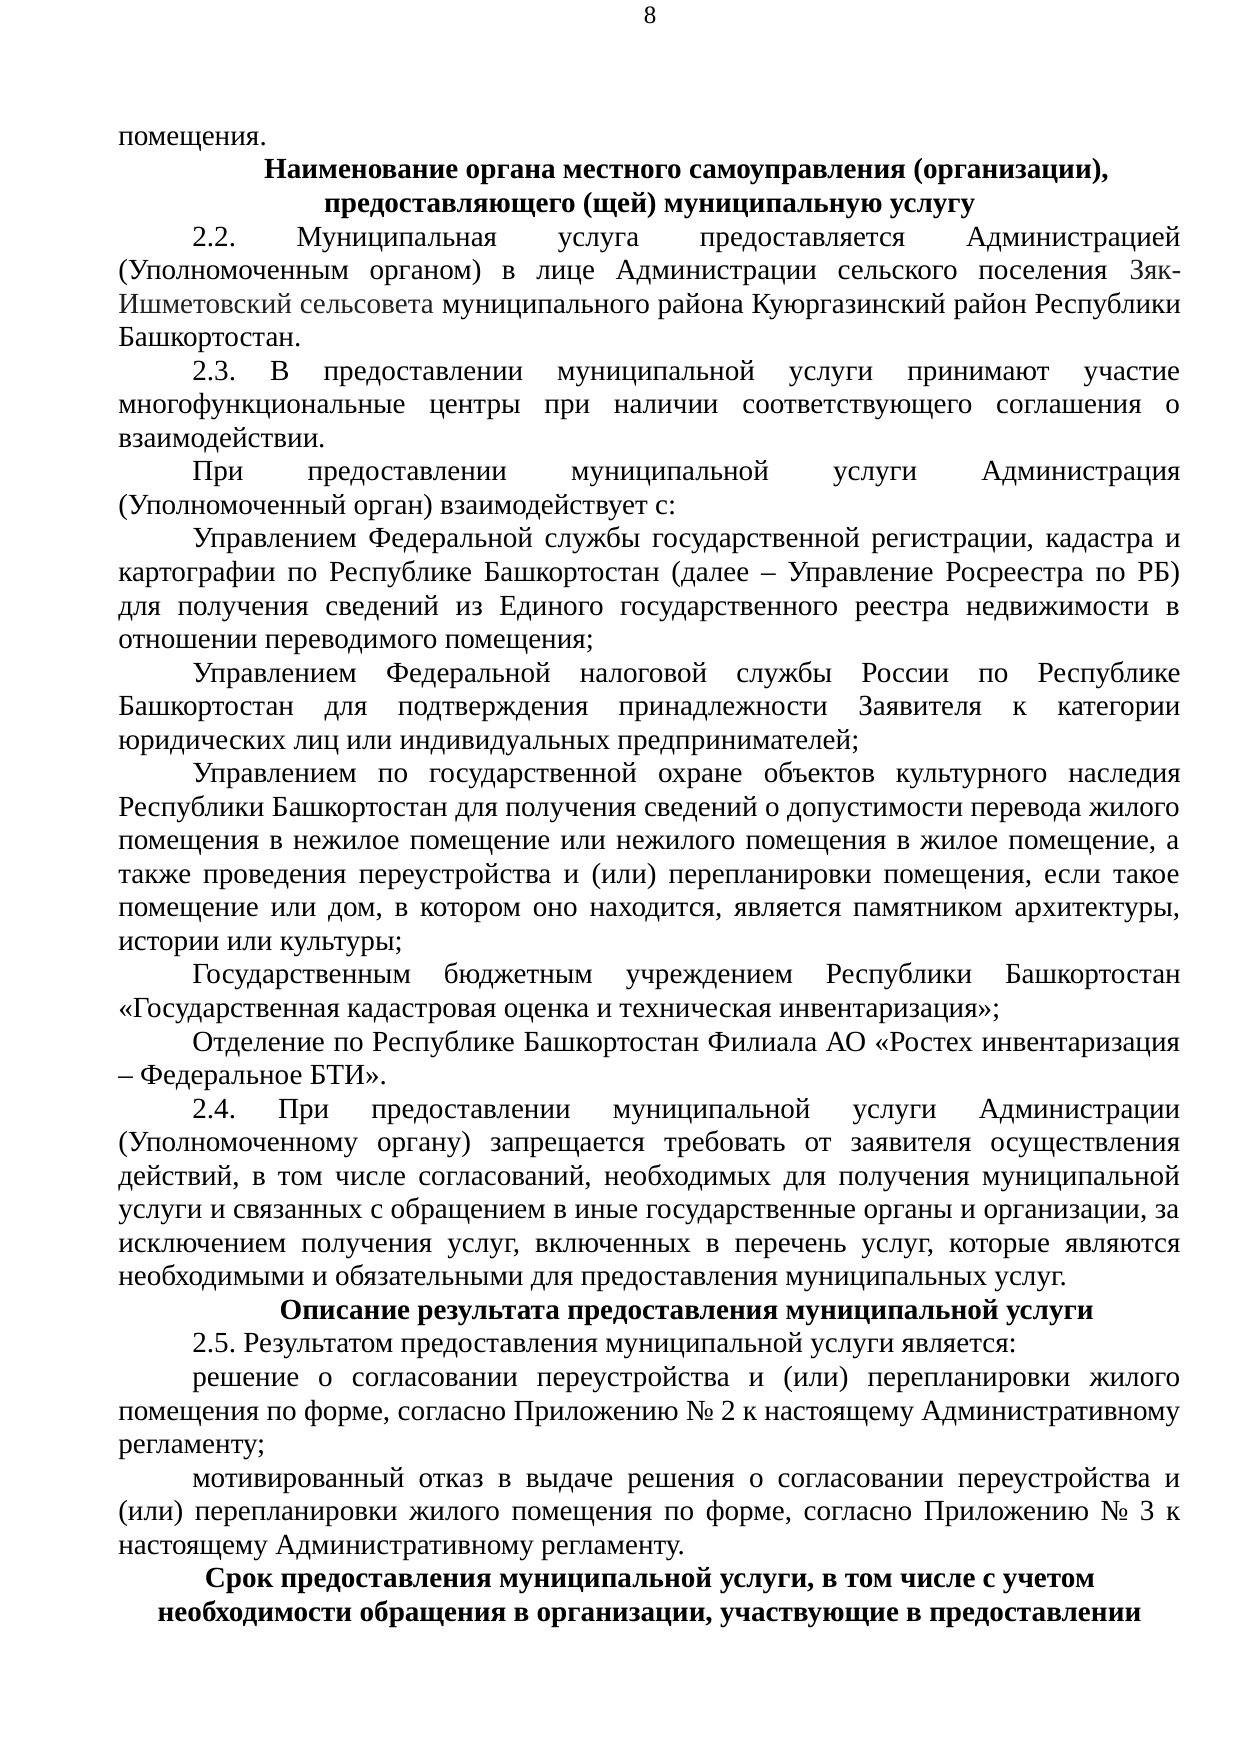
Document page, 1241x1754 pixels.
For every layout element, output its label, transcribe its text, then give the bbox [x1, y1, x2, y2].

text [118, 118, 1181, 152]
text Отделение по Республике Башкортостан Филиала АО «Ростех инвентаризация – Федеральное БТИ». [118, 1024, 1181, 1091]
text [118, 1560, 1181, 1627]
text Наименование органа местного самоуправления (организации), предоставляющего (щей) муниципальную услугу [118, 152, 1181, 219]
text 2.3. В предоставлении муниципальной услуги принимают участие многофункциональные центры при наличии соответствующего соглашения о взаимодействии. [118, 353, 1181, 453]
text мотивированный отказ в выдаче решения о согласовании переустройства и (или) перепланировки жилого помещения по форме, согласно Приложению № 3 к настоящему Административному регламенту. [118, 1460, 1181, 1560]
text При предоставлении муниципальной услуги Администрация (Уполномоченный орган) взаимодействует с: [118, 453, 1181, 521]
text Управлением Федеральной службы государственной регистрации, кадастра и картографии по Республике Башкортостан (далее – Управление Росреестра по РБ) для получения сведений из Единого государственного реестра недвижимости в отношении переводимого помещения; [118, 521, 1181, 655]
text Управлением по государственной охране объектов культурного наследия Республики Башкортостан для получения сведений о допустимости перевода жилого помещения в нежилое помещение или нежилого помещения в жилое помещение, а также проведения переустройства и (или) перепланировки помещения, если такое помещение или дом, в котором оно находится, является памятником архитектуры, истории или культуры; [118, 755, 1181, 957]
text Государственным бюджетным учреждением Республики Башкортостан «Государственная кадастровая оценка и техническая инвентаризация»; [118, 957, 1181, 1024]
text 2.5. Результатом предоставления муниципальной услуги является: [118, 1326, 1181, 1359]
text 2.2. Муниципальная услуга предоставляется Администрацией (Уполномоченным органом) в лице Администрации сельского поселения Зяк-Ишметовский сельсовета муниципального района Куюргазинский район Республики Башкортостан. [118, 219, 1181, 353]
text Управлением Федеральной налоговой службы России по Республике Башкортостан для подтверждения принадлежности Заявителя к категории юридических лиц или индивидуальных предпринимателей; [118, 655, 1181, 755]
text 2.4. При предоставлении муниципальной услуги Администрации (Уполномоченному органу) запрещается требовать от заявителя осуществления действий, в том числе согласований, необходимых для получения муниципальной услуги и связанных с обращением в иные государственные органы и организации, за исключением получения услуг, включенных в перечень услуг, которые являются необходимыми и обязательными для предоставления муниципальных услуг. [118, 1091, 1181, 1292]
text решение о согласовании переустройства и (или) перепланировки жилого помещения по форме, согласно Приложению № 2 к настоящему Административному регламенту; [118, 1359, 1181, 1460]
text Описание результата предоставления муниципальной услуги [118, 1292, 1181, 1326]
